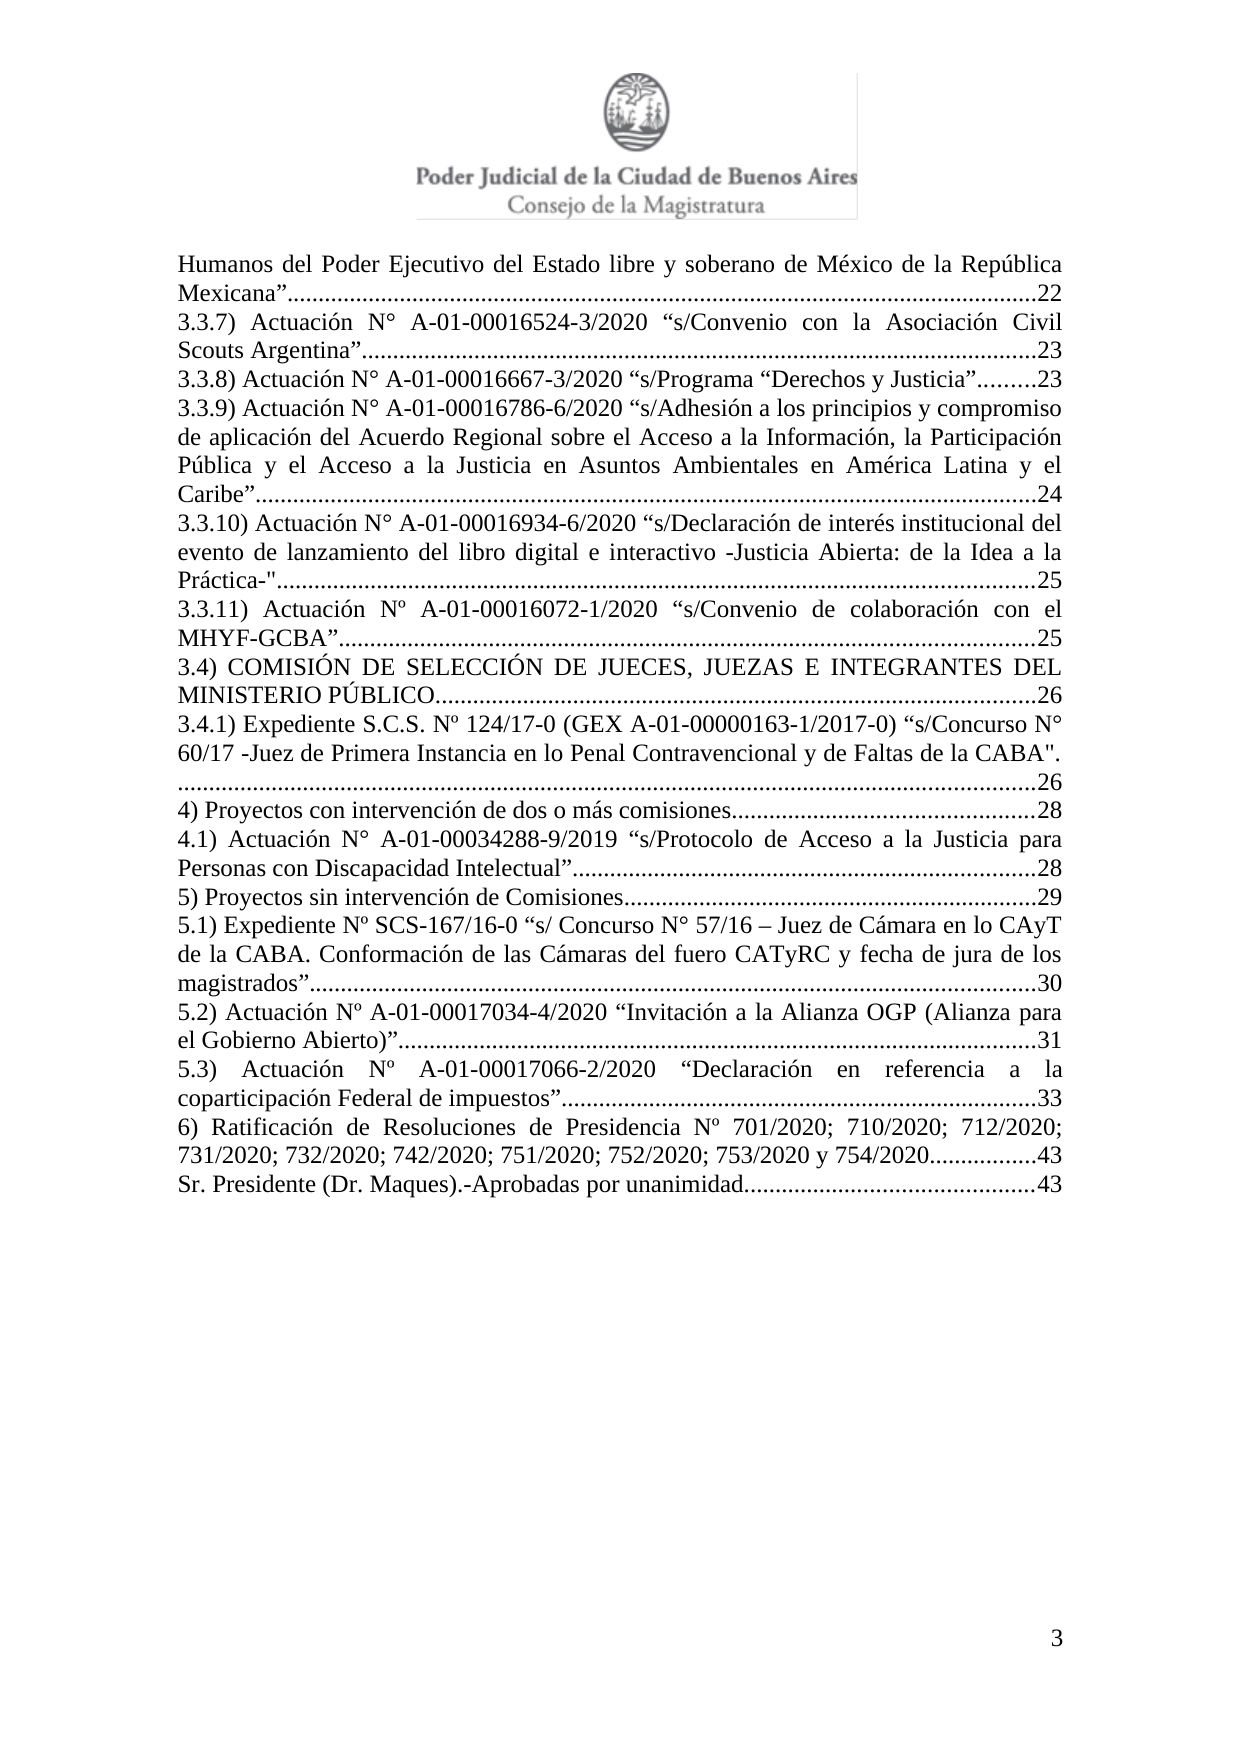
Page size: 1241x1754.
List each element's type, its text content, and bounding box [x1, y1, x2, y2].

text 3.4) COMISIÓN DE SELECCIÓN DE JUECES, JUEZAS E INTEGRANTES DEL MINISTERIO PÚBLICO. 26 [177, 652, 1063, 709]
text 4) Proyectos con intervención de dos o más comisiones 28 [177, 796, 1063, 824]
text 6) Ratificación de Resoluciones de Presidencia Nº 701/2020; 710/2020; 712/2020; 731/2020; 732/2020; 742/2020; 751/2020; 752/2020; 753/2020 y 754/2020. 43 [177, 1112, 1063, 1169]
text 5.1) Expediente Nº SCS-167/16-0 “s/ Concurso N° 57/16 – Juez de Cámara en lo CAyT de la CABA. Conformación de las Cámaras del fuero CATyRC y fecha de jura de los magistrados”. 30 [177, 911, 1063, 997]
text 5) Proyectos sin intervención de Comisiones 29 [177, 882, 1063, 911]
text 3.4.1) Expediente S.C.S. Nº 124/17-0 (GEX A-01-00000163-1/2017-0) “s/Concurso N° 60/17 -Juez de Primera Instancia en lo Penal Contravencional y de Faltas de la CABA". 26 [177, 709, 1063, 796]
text 4.1) Actuación N° A-01-00034288-9/2019 “s/Protocolo de Acceso a la Justicia para Personas con Discapacidad Intelectual”. 28 [177, 824, 1063, 882]
text 5.2) Actuación Nº A-01-00017034-4/2020 “Invitación a la Alianza OGP (Alianza para el Gobierno Abierto)” 31 [177, 997, 1063, 1054]
text 3.3.10) Actuación N° A-01-00016934-6/2020 “s/Declaración de interés institucional del evento de lanzamiento del libro digital e interactivo -Justicia Abierta: de la Idea a la Práctica-". 25 [177, 508, 1063, 594]
text 3.3.7) Actuación N° A-01-00016524-3/2020 “s/Convenio con la Asociación Civil Scouts Argentina”. 23 [177, 307, 1063, 364]
picture [416, 73, 859, 221]
text Sr. Presidente (Dr. Maques).-Aprobadas por unanimidad. 43 [177, 1169, 1063, 1198]
text 5.3) Actuación Nº A-01-00017066-2/2020 “Declaración en referencia a la coparticipación Federal de impuestos” 33 [177, 1054, 1063, 1112]
text 3.3.11) Actuación Nº A-01-00016072-1/2020 “s/Convenio de colaboración con el MHYF-GCBA”. 25 [177, 594, 1063, 652]
text 3.3.9) Actuación N° A-01-00016786-6/2020 “s/Adhesión a los principios y compromiso de aplicación del Acuerdo Regional sobre el Acceso a la Información, la Participación Pública y el Acceso a la Justicia en Asuntos Ambientales en América Latina y el Caribe”. 24 [177, 393, 1063, 508]
text 3.3.8) Actuación N° A-01-00016667-3/2020 “s/Programa “Derechos y Justicia”. 23 [177, 364, 1063, 393]
